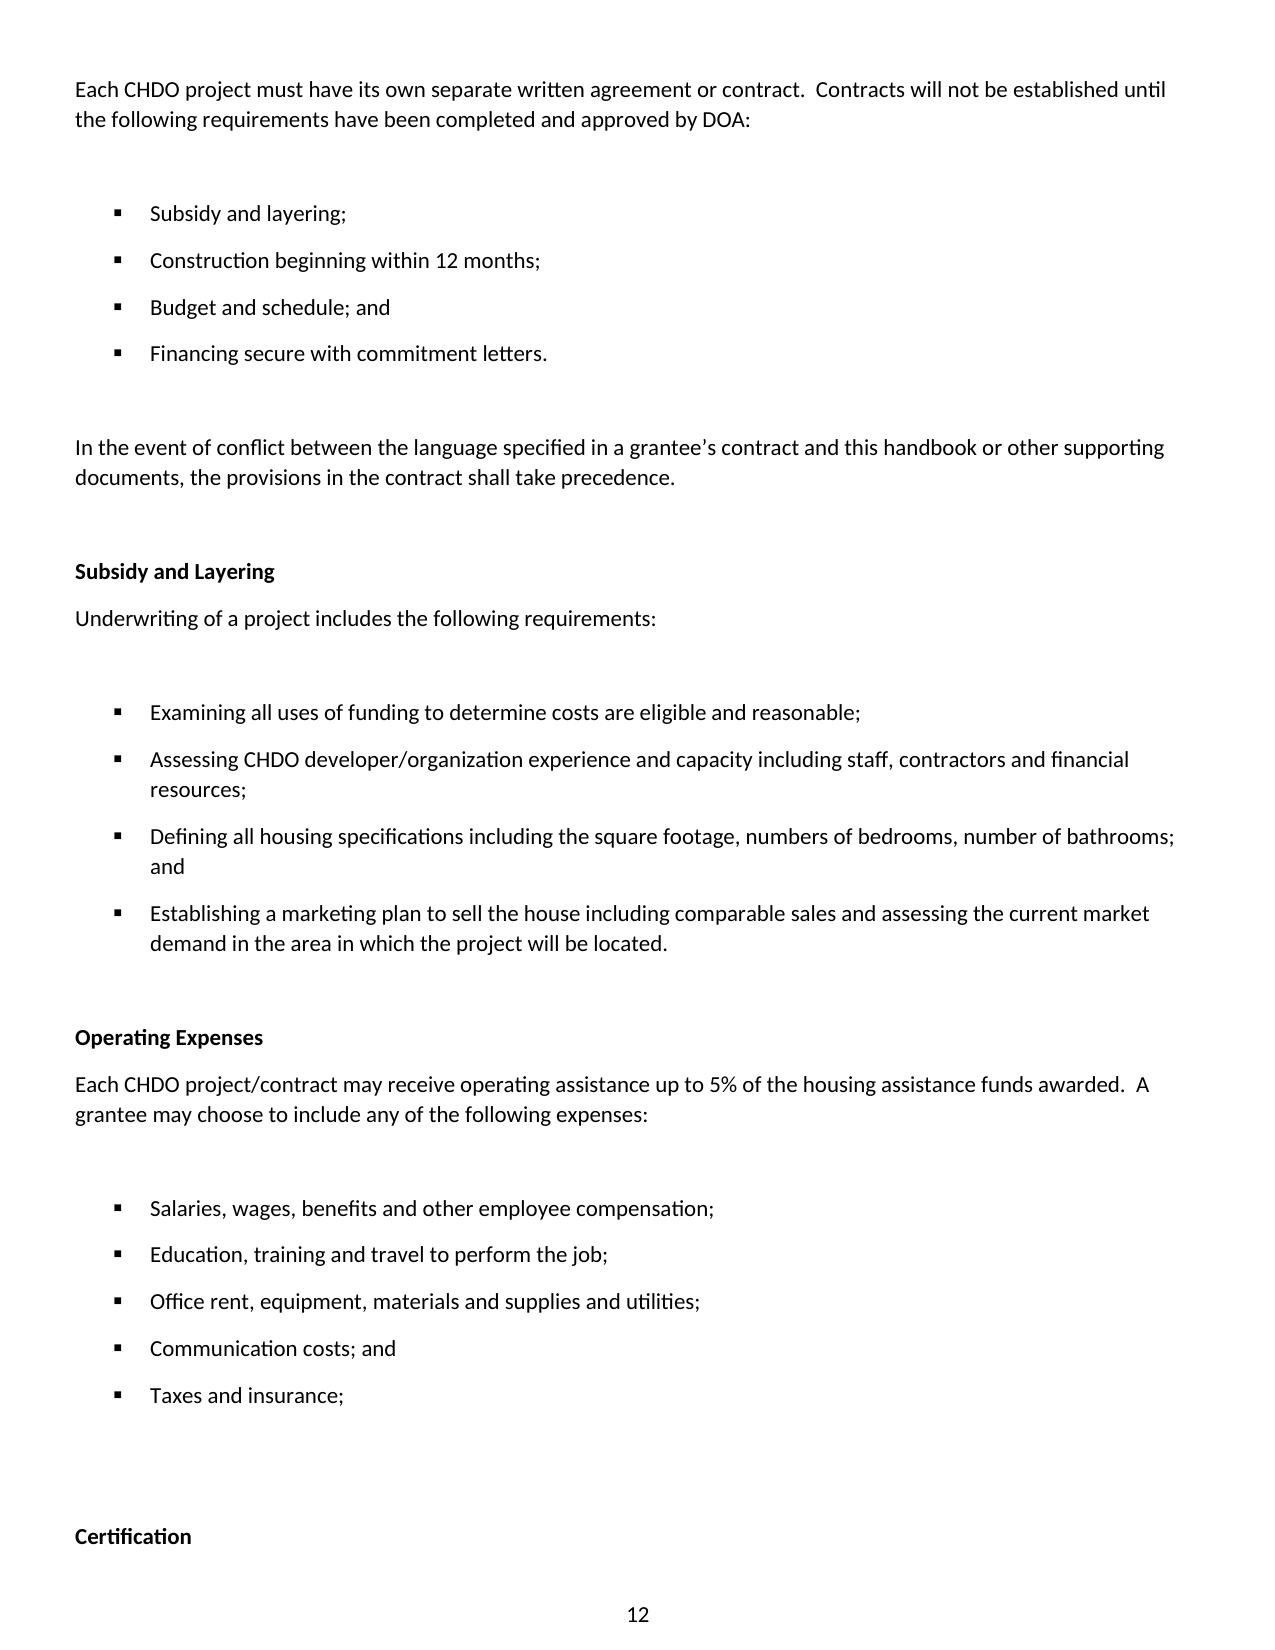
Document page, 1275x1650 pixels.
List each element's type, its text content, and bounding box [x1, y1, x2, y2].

text Underwriting of a project includes the following requirements: [75, 604, 1200, 632]
text Each CHDO project/contract may receive operating assistance up to 5% of the housing assistance funds awarded. A grantee may choose to include any of the following expenses: [75, 1070, 1200, 1128]
list Defining all housing specifications including the square footage, numbers of bedrooms, number of bathrooms; and [112, 822, 1200, 880]
text Each CHDO project must have its own separate written agreement or contract. Contracts will not be established until the following requirements have been completed and approved by DOA: [75, 75, 1200, 133]
list Financing secure with commitment letters. [112, 339, 1200, 368]
list Education, training and travel to perform the job; [112, 1241, 1200, 1269]
list Assessing CHDO developer/organization experience and capacity including staff, contractors and financial resources; [112, 745, 1200, 803]
list Subsidy and layering; [112, 199, 1200, 227]
list Office rent, equipment, materials and supplies and utilities; [112, 1287, 1200, 1316]
text In the event of conflict between the language specified in a grantee’s contract and this handbook or other supporting documents, the provisions in the contract shall take precedence. [75, 433, 1200, 492]
text Subsidy and Layering [75, 557, 1200, 585]
list Budget and schedule; and [112, 293, 1200, 321]
list Communication costs; and [112, 1334, 1200, 1362]
list Taxes and insurance; [112, 1381, 1200, 1409]
text Operating Expenses [75, 1023, 1200, 1051]
list Construction beginning within 12 months; [112, 246, 1200, 274]
text Certification [75, 1522, 1200, 1550]
list Establishing a marketing plan to sell the house including comparable sales and assessing the current market demand in the area in which the project will be located. [112, 899, 1200, 957]
list Salaries, wages, benefits and other employee compensation; [112, 1194, 1200, 1222]
list Examining all uses of funding to determine costs are eligible and reasonable; [112, 698, 1200, 726]
